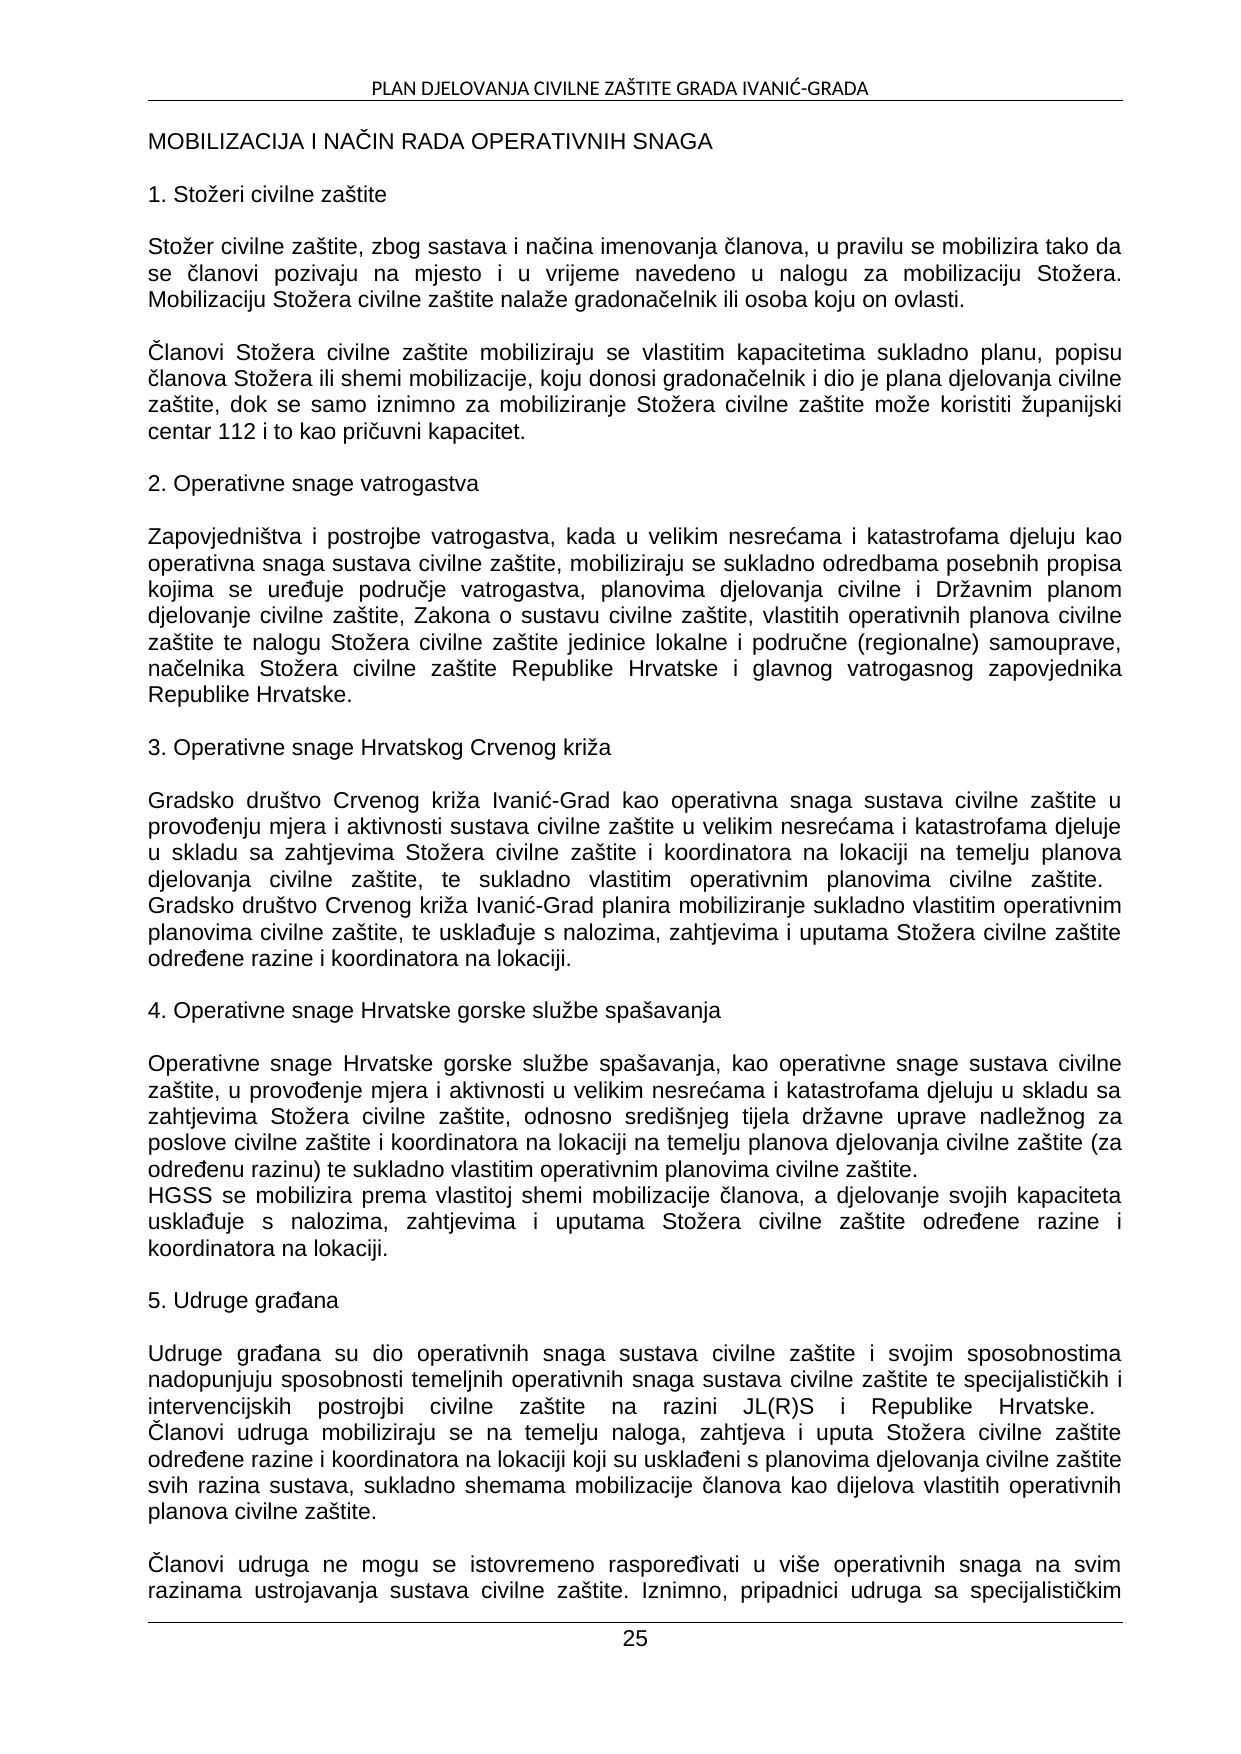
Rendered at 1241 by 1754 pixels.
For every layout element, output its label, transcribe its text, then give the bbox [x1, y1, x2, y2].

text Operativne snage Hrvatske gorske službe spašavanja, kao operativne snage sustava civilne zaštite, u provođenje mjera i aktivnosti u velikim nesrećama i katastrofama djeluju u skladu sa zahtjevima Stožera civilne zaštite, odnosno središnjeg tijela državne uprave nadležnog za poslove civilne zaštite i koordinatora na lokaciji na temelju planova djelovanja civilne zaštite (za određenu razinu) te sukladno vlastitim operativnim planovima civilne zaštite. [148, 1050, 1123, 1182]
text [148, 1524, 1123, 1604]
text Zapovjedništva i postrojbe vatrogastva, kada u velikim nesrećama i katastrofama djeluju kao operativna snaga sustava civilne zaštite, mobiliziraju se sukladno odredbama posebnih propisa kojima se uređuje područje vatrogastva, planovima djelovanja civilne i Državnim planom djelovanje civilne zaštite, Zakona o sustavu civilne zaštite, vlastitih operativnih planova civilne zaštite te nalogu Stožera civilne zaštite jedinice lokalne i područne (regionalne) samouprave, načelnika Stožera civilne zaštite Republike Hrvatske i glavnog vatrogasnog zapovjednika Republike Hrvatske. [148, 523, 1123, 708]
text 5. Udruge građana [148, 1287, 1123, 1314]
text Udruge građana su dio operativnih snaga sustava civilne zaštite i svojim sposobnostima nadopunjuju sposobnosti temeljnih operativnih snaga sustava civilne zaštite te specijalističkih i intervencijskih postrojbi civilne zaštite na razini JL(R)S i Republike Hrvatske. Članovi udruga mobiliziraju se na temelju naloga, zahtjeva i uputa Stožera civilne zaštite određene razine i koordinatora na lokaciji koji su usklađeni s planovima djelovanja civilne zaštite svih razina sustava, sukladno shemama mobilizacije članova kao dijelova vlastitih operativnih planova civilne zaštite. [148, 1340, 1123, 1524]
text Stožer civilne zaštite, zbog sastava i načina imenovanja članova, u pravilu se mobilizira tako da se članovi pozivaju na mjesto i u vrijeme navedeno u nalogu za mobilizaciju Stožera. Mobilizaciju Stožera civilne zaštite nalaže gradonačelnik ili osoba koju on ovlasti. [148, 233, 1123, 312]
text MOBILIZACIJA I NAČIN RADA OPERATIVNIH SNAGA [148, 128, 1123, 154]
text 2. Operativne snage vatrogastva [148, 470, 1123, 497]
text 3. Operativne snage Hrvatskog Crvenog križa [148, 734, 1123, 760]
text HGSS se mobilizira prema vlastitoj shemi mobilizacije članova, a djelovanje svojih kapaciteta usklađuje s nalozima, zahtjevima i uputama Stožera civilne zaštite određene razine i koordinatora na lokaciji. [148, 1182, 1123, 1261]
text 1. Stožeri civilne zaštite [148, 181, 1123, 207]
text Gradsko društvo Crvenog križa Ivanić-Grad kao operativna snaga sustava civilne zaštite u provođenju mjera i aktivnosti sustava civilne zaštite u velikim nesrećama i katastrofama djeluje u skladu sa zahtjevima Stožera civilne zaštite i koordinatora na lokaciji na temelju planova djelovanja civilne zaštite, te sukladno vlastitim operativnim planovima civilne zaštite. Gradsko društvo Crvenog križa Ivanić-Grad planira mobiliziranje sukladno vlastitim operativnim planovima civilne zaštite, te usklađuje s nalozima, zahtjevima i uputama Stožera civilne zaštite određene razine i koordinatora na lokaciji. [148, 787, 1123, 971]
text 4. Operativne snage Hrvatske gorske službe spašavanja [148, 997, 1123, 1024]
text Članovi Stožera civilne zaštite mobiliziraju se vlastitim kapacitetima sukladno planu, popisu članova Stožera ili shemi mobilizacije, koju donosi gradonačelnik i dio je plana djelovanja civilne zaštite, dok se samo iznimno za mobiliziranje Stožera civilne zaštite može koristiti županijski centar 112 i to kao pričuvni kapacitet. [148, 339, 1123, 444]
